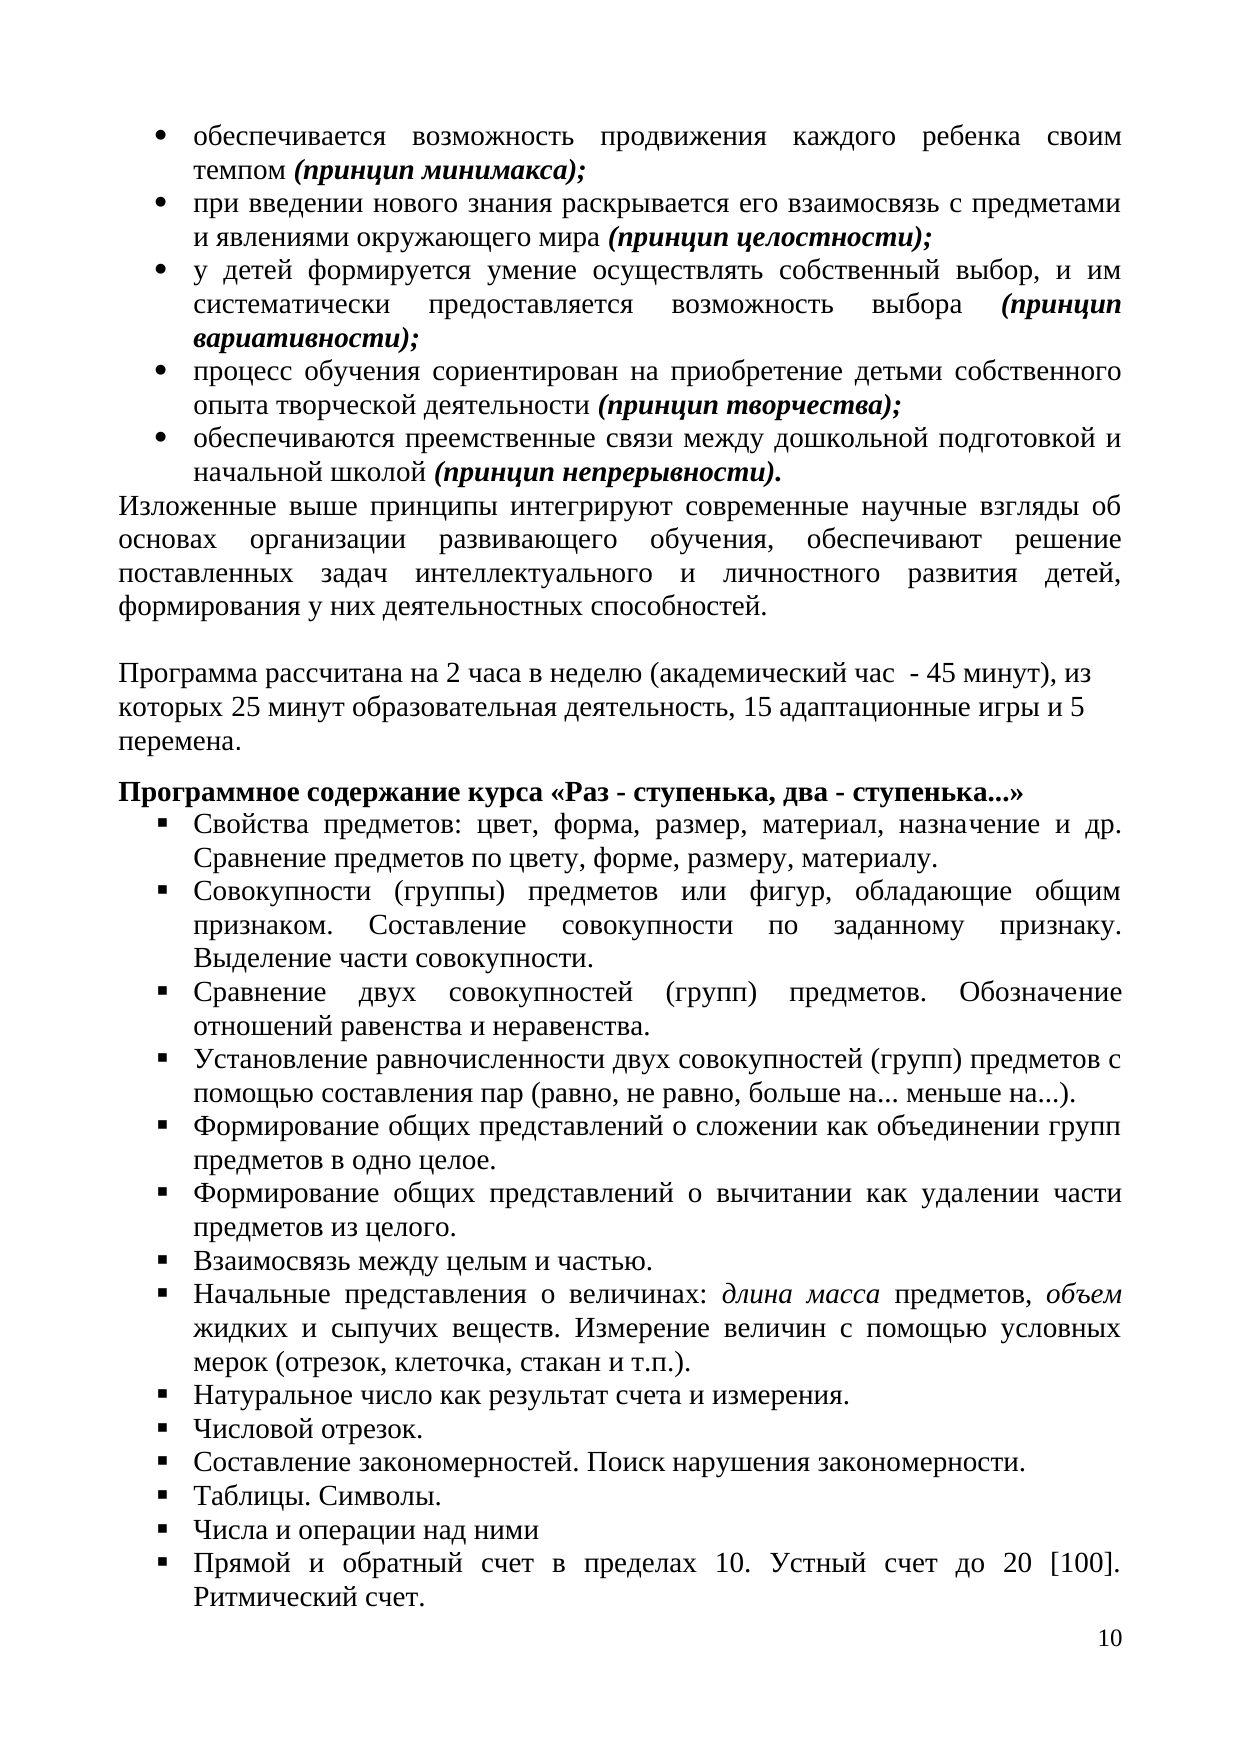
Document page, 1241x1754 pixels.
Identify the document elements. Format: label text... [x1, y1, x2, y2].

list Совокупности (группы) предметов или фигур, обладающие общим признаком. Составление совокупности по заданному признаку. Выделение части совокупности. [156, 873, 1122, 974]
list Установление равночисленности двух совокупностей (групп) предметов с помощью составления пар (равно, не равно, больше на... меньше на...). [156, 1041, 1122, 1108]
list обеспечиваются преемственные связи между дошкольной подготовкой и начальной школой (принцип непрерывности). [156, 420, 1122, 488]
list Прямой и обратный счет в пределах 10. Устный счет до 20 [100]. Ритмический счет. [156, 1545, 1122, 1613]
list Числа и операции над ними [156, 1512, 1122, 1545]
text Изложенные выше принципы интегрируют современные научные взгляды об основах организации развивающего обучения, обеспечивают решение поставленных задач интеллектуального и личностного развития детей, формирования у них деятельностных способностей. [118, 488, 1122, 622]
list Программа рассчитана на 2 часа в неделю (академический час - 45 минут), из которых 25 минут образовательная деятельность, 15 адаптационные игры и 5 перемена. [118, 655, 1122, 756]
list Формирование общих представлений о сложении как объединении групп предметов в одно целое. [156, 1108, 1122, 1176]
list процесс обучения сориентирован на приобретение детьми собственного опыта творческой деятельности (принцип творчества); [156, 353, 1122, 420]
list Взаимосвязь между целым и частью. [156, 1243, 1122, 1276]
list Сравнение двух совокупностей (групп) предметов. Обозначение отношений равенства и неравенства. [156, 974, 1122, 1041]
list Таблицы. Символы. [156, 1478, 1122, 1512]
list у детей формируется умение осуществлять собственный выбор, и им систематически предоставляется возможность выбора (принцип вариативности); [156, 252, 1122, 353]
text Программное содержание курса «Раз - ступенька, два - ступенька...» [118, 781, 1099, 806]
list Натуральное число как результат счета и измерения. [156, 1377, 1122, 1411]
list обеспечивается возможность продвижения каждого ребенка своим темпом (принцип минимакса); [156, 118, 1122, 185]
list Числовой отрезок. [156, 1411, 1122, 1444]
list Начальные представления о величинах: длина масса предметов, объем жидких и сыпучих веществ. Измерение величин с помощью условных мерок (отрезок, клеточка, стакан и т.п.). [156, 1276, 1122, 1377]
list при введении нового знания раскрывается его взаимосвязь с предметами и явлениями окружающего мира (принцип целостности); [156, 185, 1122, 252]
list Свойства предметов: цвет, форма, размер, материал, назначение и др. Сравнение предметов по цвету, форме, размеру, материалу. [156, 806, 1122, 873]
list Формирование общих представлений о вычитании как удалении части предметов из целого. [156, 1176, 1122, 1243]
list Составление закономерностей. Поиск нарушения закономерности. [156, 1444, 1122, 1478]
